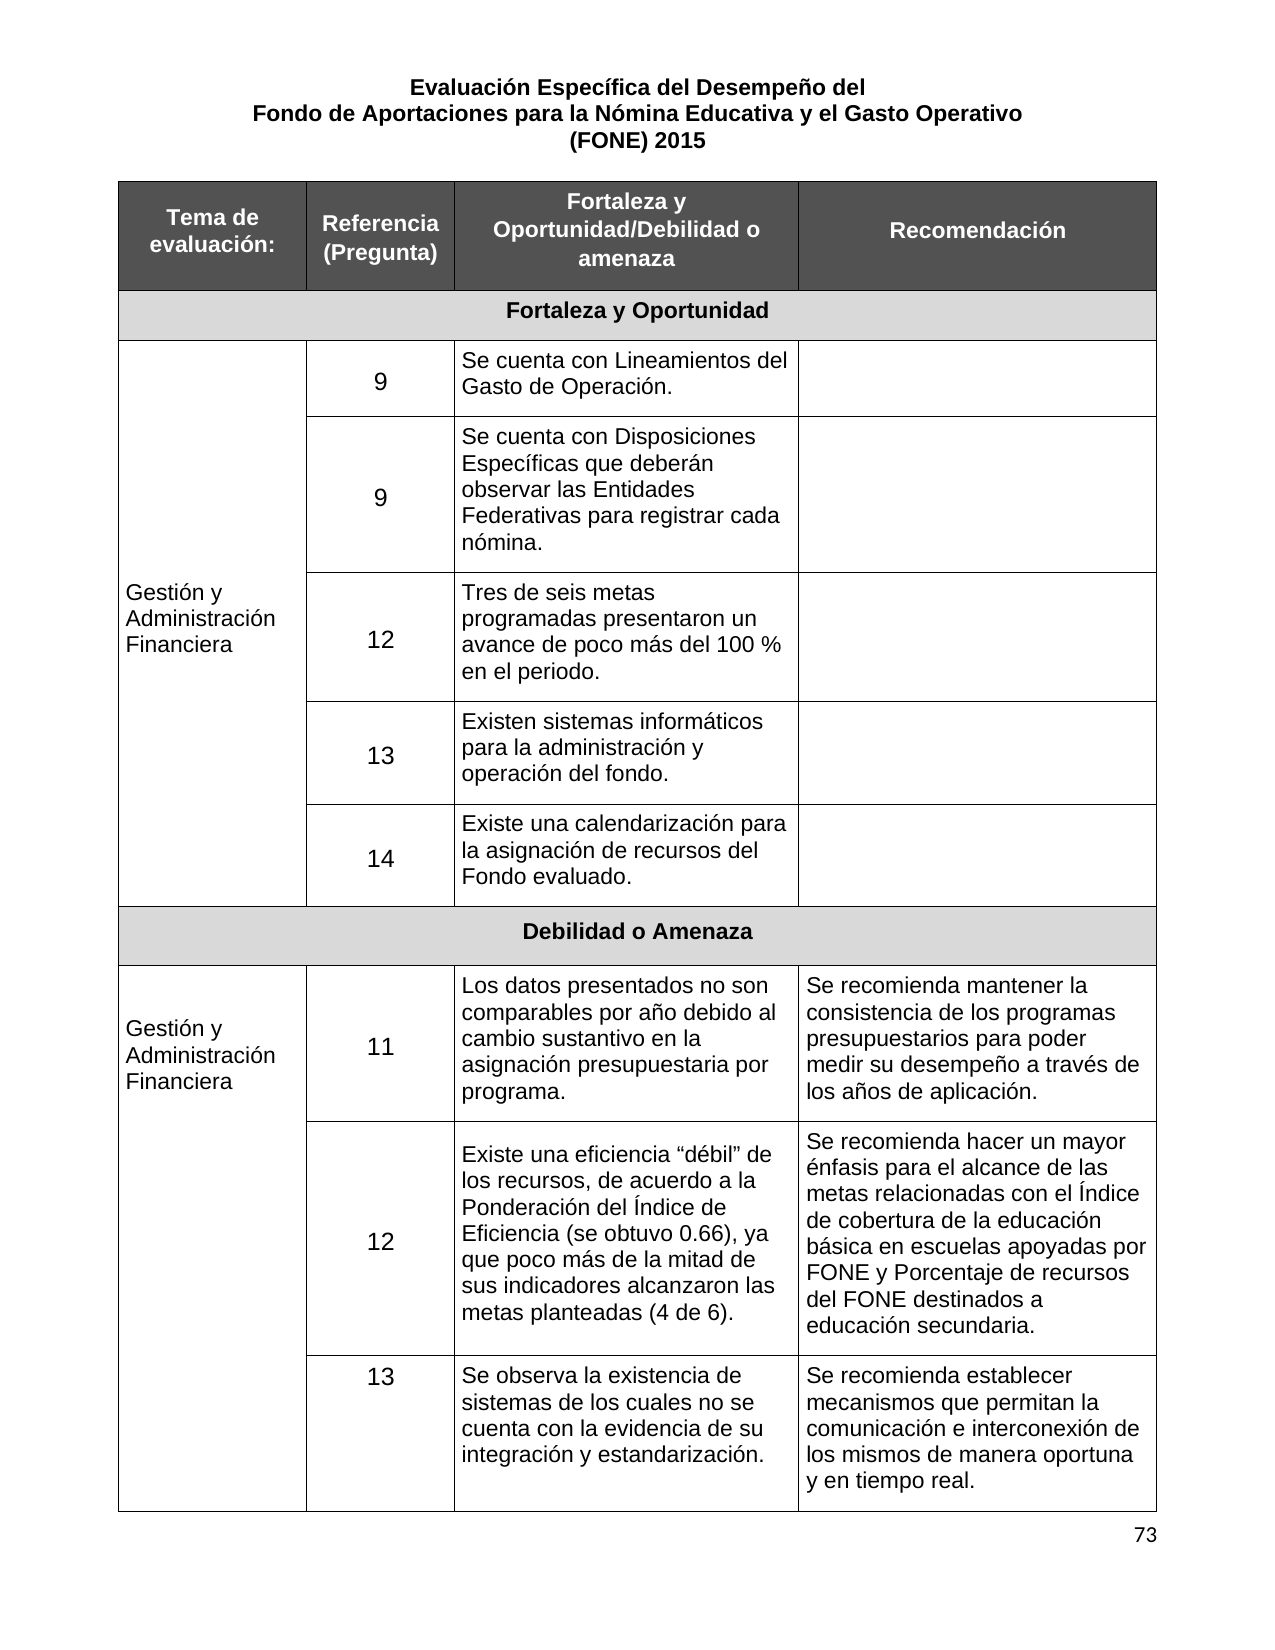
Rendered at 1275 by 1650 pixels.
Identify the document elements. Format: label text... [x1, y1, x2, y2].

table_cell Tres de seis metas programadas presentaron un avance de poco más del 100 % en el periodo. [455, 573, 798, 701]
table_cell 11 [307, 966, 454, 1121]
table_cell Existen sistemas informáticos para la administración y operación del fondo. [455, 702, 798, 803]
table_header Tema de evaluación: [119, 182, 306, 290]
table_cell Los datos presentados no son comparables por año debido al cambio sustantivo en la asignación presupuestaria por programa. [455, 966, 798, 1121]
table_cell Existe una calendarización para la asignación de recursos del Fondo evaluado. [455, 805, 798, 906]
table_cell [799, 573, 1156, 701]
table_cell 9 [307, 341, 454, 416]
table_header Fortaleza y Oportunidad/Debilidad o amenaza [455, 182, 798, 290]
table_cell [799, 341, 1156, 416]
table_cell Gestión y Administración Financiera [119, 966, 306, 1511]
table_cell Se recomienda mantener la consistencia de los programas presupuestarios para poder medir su desempeño a través de los años de aplicación. [799, 966, 1156, 1121]
table_cell 13 [307, 702, 454, 803]
table_cell Se cuenta con Lineamientos del Gasto de Operación. [455, 341, 798, 416]
table_cell 13 [307, 1356, 454, 1511]
table_header Recomendación [799, 182, 1156, 290]
table_cell Debilidad o Amenaza [119, 907, 1156, 965]
table_header Referencia (Pregunta) [307, 182, 454, 290]
table_cell Se observa la existencia de sistemas de los cuales no se cuenta con la evidencia de su integración y estandarización. [455, 1356, 798, 1511]
table_cell [799, 417, 1156, 572]
table_cell [799, 805, 1156, 906]
table_cell 14 [307, 805, 454, 906]
table_cell Existe una eficiencia “débil” de los recursos, de acuerdo a la Ponderación del Índice de Eficiencia (se obtuvo 0.66), ya que poco más de la mitad de sus indicadores alcanzaron las metas planteadas (4 de 6). [455, 1122, 798, 1355]
table_cell 12 [307, 1122, 454, 1355]
table_cell 12 [307, 573, 454, 701]
table_cell [799, 702, 1156, 803]
table_cell Se recomienda establecer mecanismos que permitan la comunicación e interconexión de los mismos de manera oportuna y en tiempo real. [799, 1356, 1156, 1511]
table_cell Se cuenta con Disposiciones Específicas que deberán observar las Entidades Federativas para registrar cada nómina. [455, 417, 798, 572]
table_cell 9 [307, 417, 454, 572]
table_cell Gestión y Administración Financiera [119, 341, 306, 906]
table_cell Se recomienda hacer un mayor énfasis para el alcance de las metas relacionadas con el Índice de cobertura de la educación básica en escuelas apoyadas por FONE y Porcentaje de recursos del FONE destinados a educación secundaria. [799, 1122, 1156, 1355]
table_cell Fortaleza y Oportunidad [119, 291, 1156, 340]
